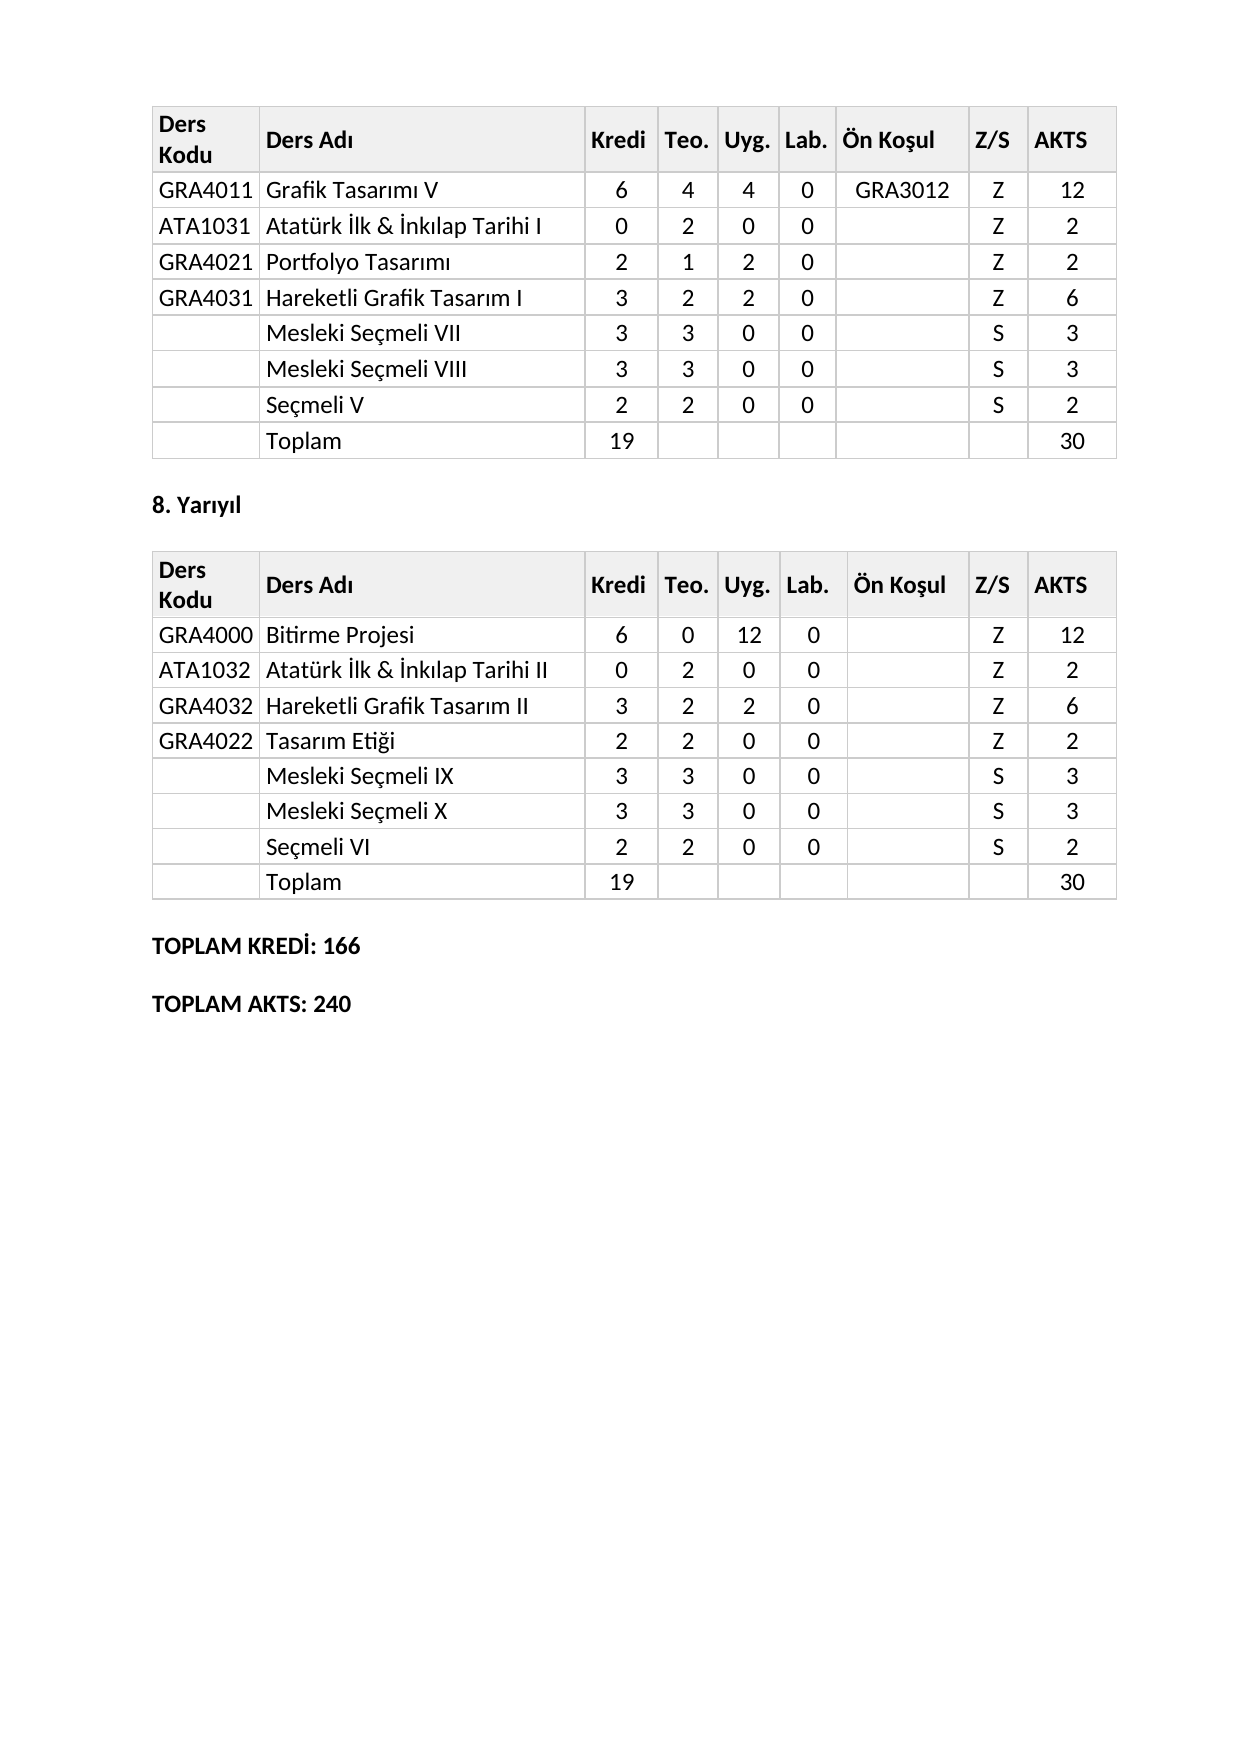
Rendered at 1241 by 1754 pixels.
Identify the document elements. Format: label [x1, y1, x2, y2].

table_header [113, 75, 1165, 1045]
